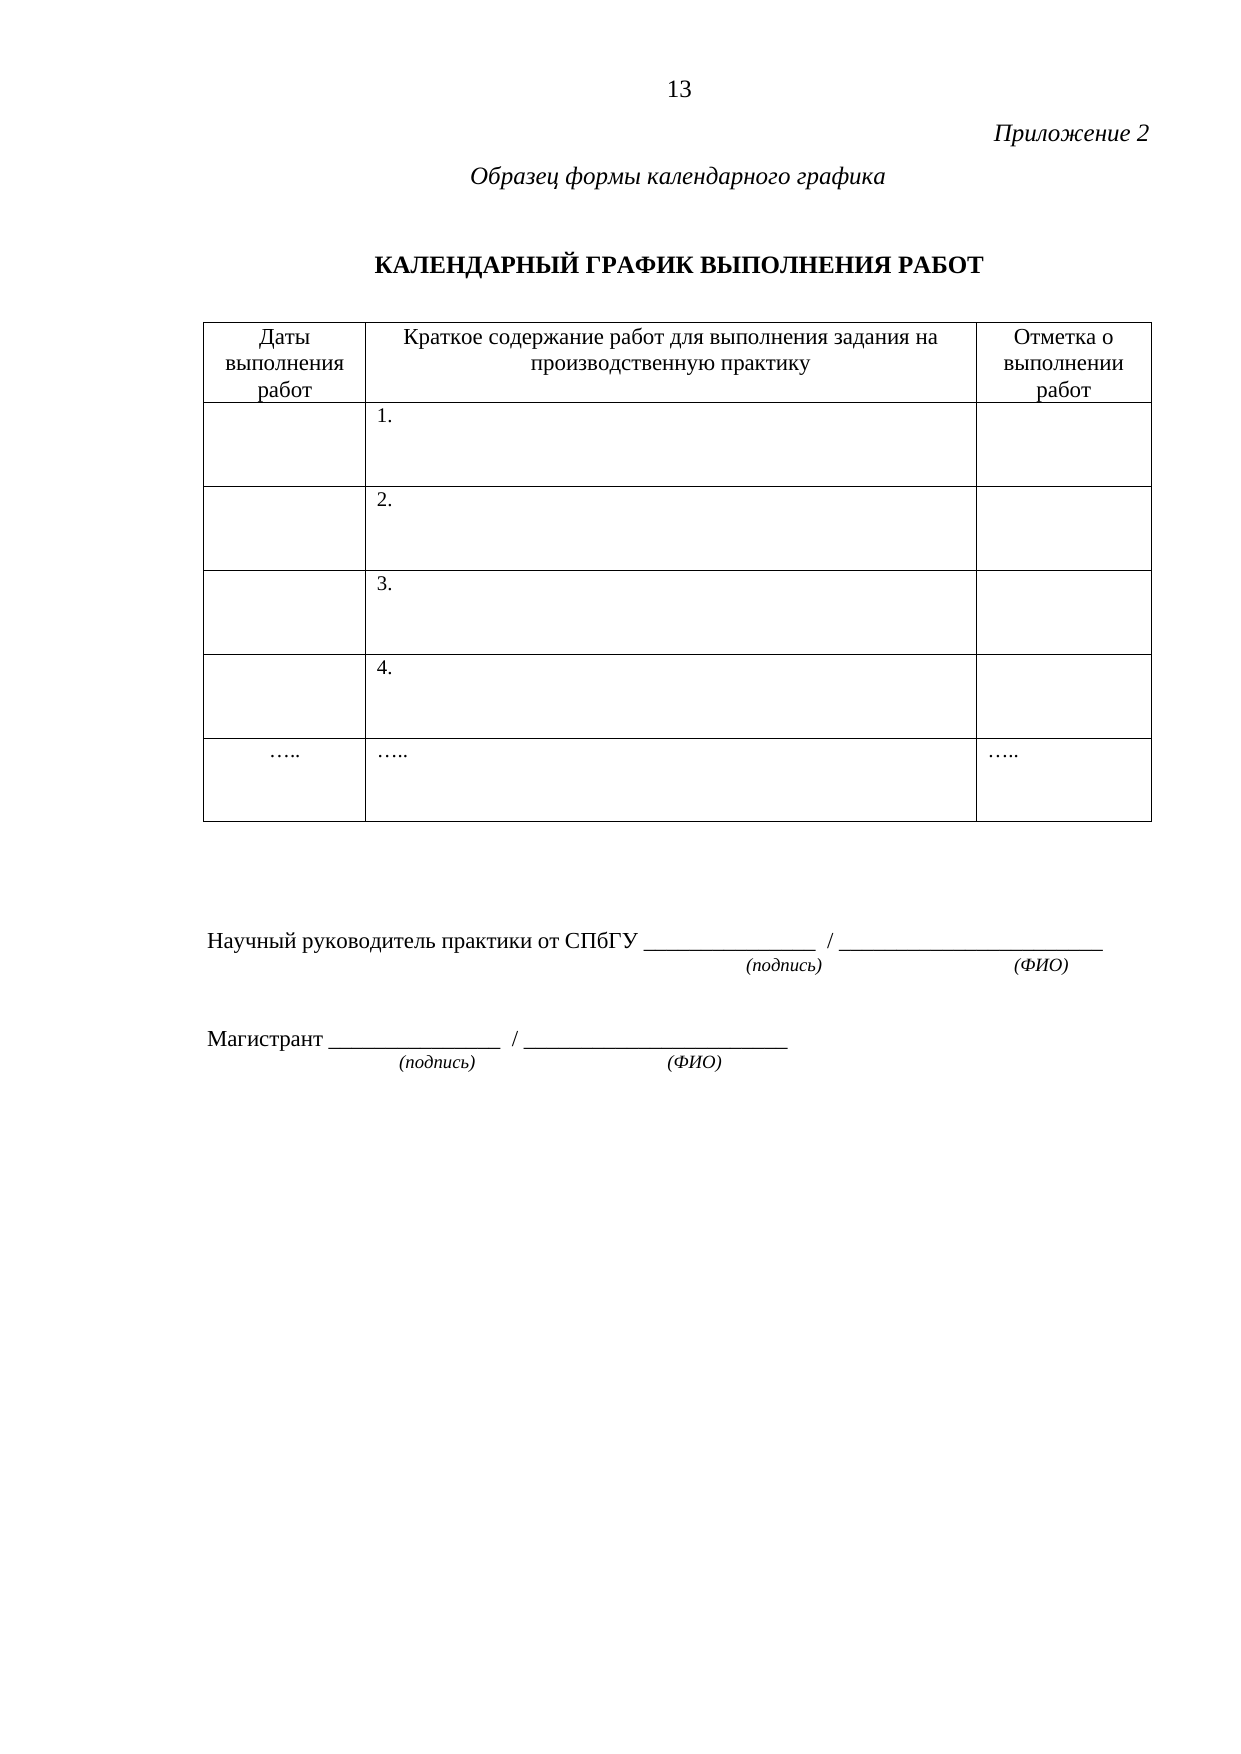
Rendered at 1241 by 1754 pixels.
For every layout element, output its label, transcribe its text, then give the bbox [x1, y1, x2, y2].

subtitle Образец формы календарного графика [207, 161, 1152, 190]
table_cell 2. [366, 487, 976, 570]
table_cell ….. [977, 739, 1151, 821]
table_cell [977, 571, 1151, 653]
text (подпись) (ФИО) [207, 954, 1152, 976]
subtitle КАЛЕНДАРНЫЙ ГРАФИК ВЫПОЛНЕНИЯ РАБОТ [207, 250, 1152, 279]
text Магистрант _______________ / _______________________ [207, 1025, 1152, 1051]
table_header Краткое содержание работ для выполнения задания на производственную практику [366, 323, 976, 402]
table_cell [977, 487, 1151, 570]
table_cell [204, 655, 365, 737]
table_cell [204, 487, 365, 570]
table_cell [977, 655, 1151, 737]
table_cell 1. [366, 403, 976, 486]
table_cell [977, 403, 1151, 486]
table_cell ….. [366, 739, 976, 821]
table_cell [204, 571, 365, 653]
table_header Отметка о выполнении работ [977, 323, 1151, 402]
text (подпись) (ФИО) [207, 1051, 1152, 1073]
table_header Даты выполнения работ [204, 323, 365, 402]
table_cell 3. [366, 571, 976, 653]
table_cell 4. [366, 655, 976, 737]
text Научный руководитель практики от СПбГУ _______________ / _______________________ [207, 928, 1152, 954]
subtitle Приложение 2 [207, 118, 1152, 147]
table_cell [204, 403, 365, 486]
table_cell ….. [204, 739, 365, 821]
